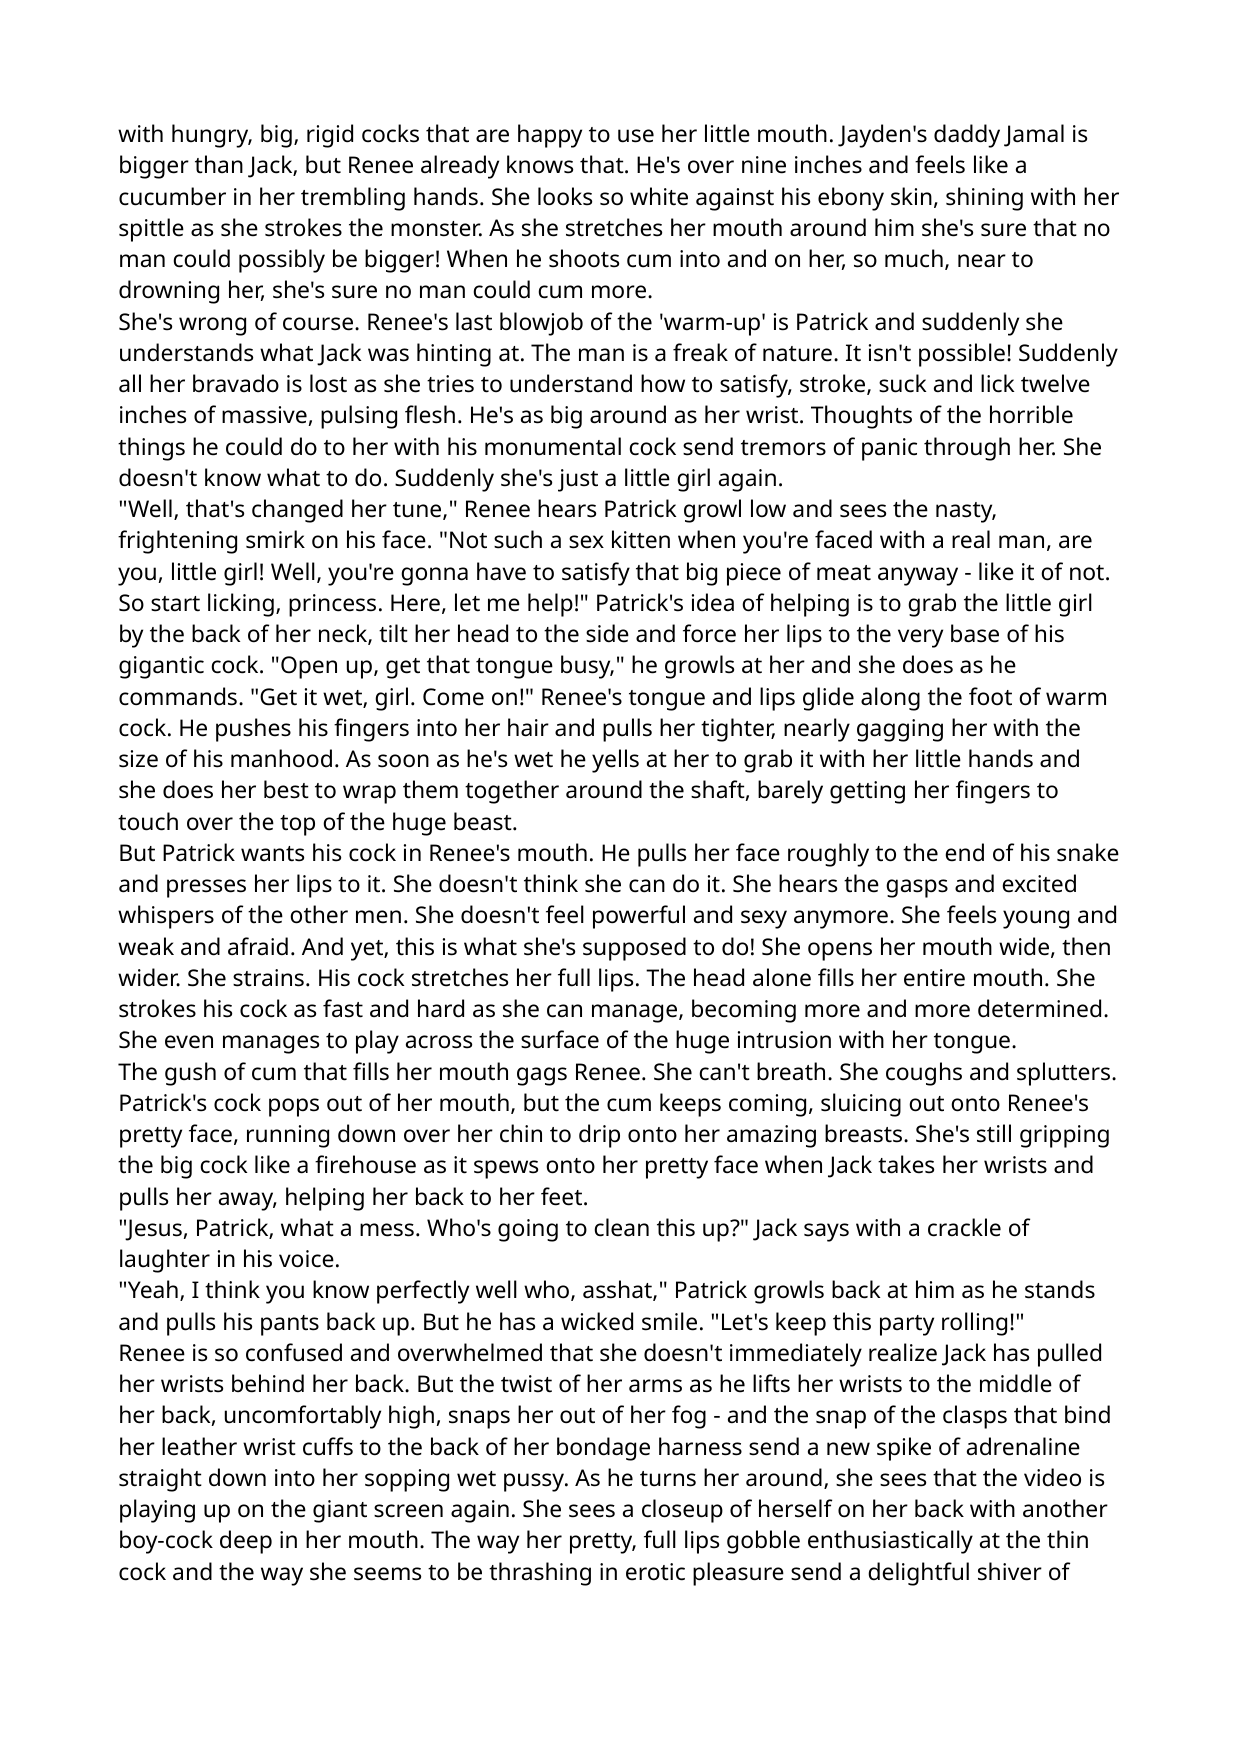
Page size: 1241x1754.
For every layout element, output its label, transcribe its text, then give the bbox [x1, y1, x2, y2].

text "Yeah, I think you know perfectly well who, asshat," Patrick growls back at him as he stands and pulls his pants back up. But he has a wicked smile. "Let's keep this party rolling!" [118, 1274, 1122, 1337]
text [118, 1337, 1122, 1587]
text "Jesus, Patrick, what a mess. Who's going to clean this up?" Jack says with a crackle of laughter in his voice. [118, 1212, 1122, 1274]
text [118, 118, 1122, 306]
text But Patrick wants his cock in Renee's mouth. He pulls her face roughly to the end of his snake and presses her lips to it. She doesn't think she can do it. She hears the gasps and excited whispers of the other men. She doesn't feel powerful and sexy anymore. She feels young and weak and afraid. And yet, this is what she's supposed to do! She opens her mouth wide, then wider. She strains. His cock stretches her full lips. The head alone fills her entire mouth. She strokes his cock as fast and hard as she can manage, becoming more and more determined. She even manages to play across the surface of the huge intrusion with her tongue. [118, 837, 1122, 1056]
text "Well, that's changed her tune," Renee hears Patrick growl low and sees the nasty, frightening smirk on his face. "Not such a sex kitten when you're faced with a real man, are you, little girl! Well, you're gonna have to satisfy that big piece of meat anyway - like it of not. So start licking, princess. Here, let me help!" Patrick's idea of helping is to grab the little girl by the back of her neck, tilt her head to the side and force her lips to the very base of his gigantic cock. "Open up, get that tongue busy," he growls at her and she does as he commands. "Get it wet, girl. Come on!" Renee's tongue and lips glide along the foot of warm cock. He pushes his fingers into her hair and pulls her tighter, nearly gagging her with the size of his manhood. As soon as he's wet he yells at her to grab it with her little hands and she does her best to wrap them together around the shaft, barely getting her fingers to touch over the top of the huge beast. [118, 493, 1122, 837]
text The gush of cum that fills her mouth gags Renee. She can't breath. She coughs and splutters. Patrick's cock pops out of her mouth, but the cum keeps coming, sluicing out onto Renee's pretty face, running down over her chin to drip onto her amazing breasts. She's still gripping the big cock like a firehouse as it spews onto her pretty face when Jack takes her wrists and pulls her away, helping her back to her feet. [118, 1056, 1122, 1212]
text She's wrong of course. Renee's last blowjob of the 'warm-up' is Patrick and suddenly she understands what Jack was hinting at. The man is a freak of nature. It isn't possible! Suddenly all her bravado is lost as she tries to understand how to satisfy, stroke, suck and lick twelve inches of massive, pulsing flesh. He's as big around as her wrist. Thoughts of the horrible things he could do to her with his monumental cock send tremors of panic through her. She doesn't know what to do. Suddenly she's just a little girl again. [118, 306, 1122, 493]
